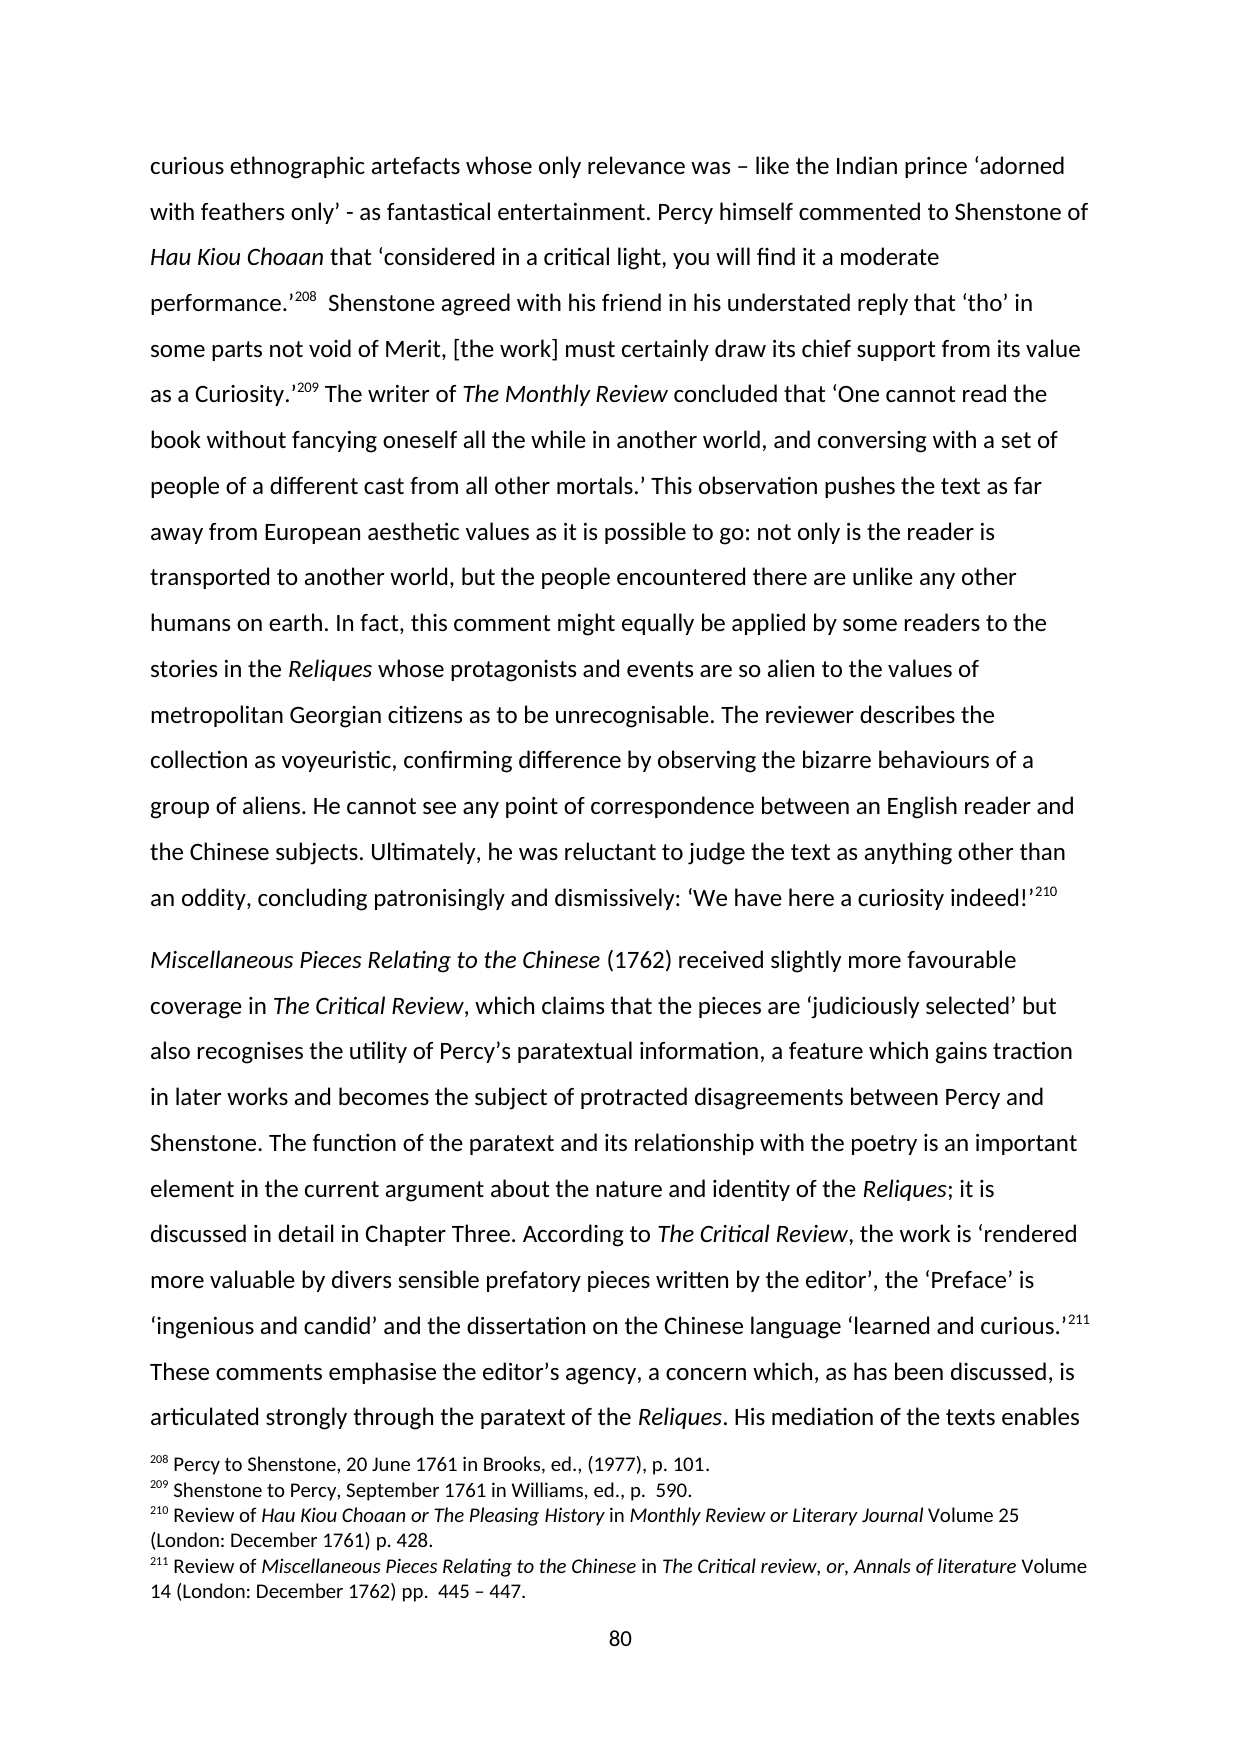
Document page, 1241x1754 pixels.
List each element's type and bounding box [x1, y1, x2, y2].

text [150, 150, 1090, 912]
text [150, 944, 1090, 1432]
